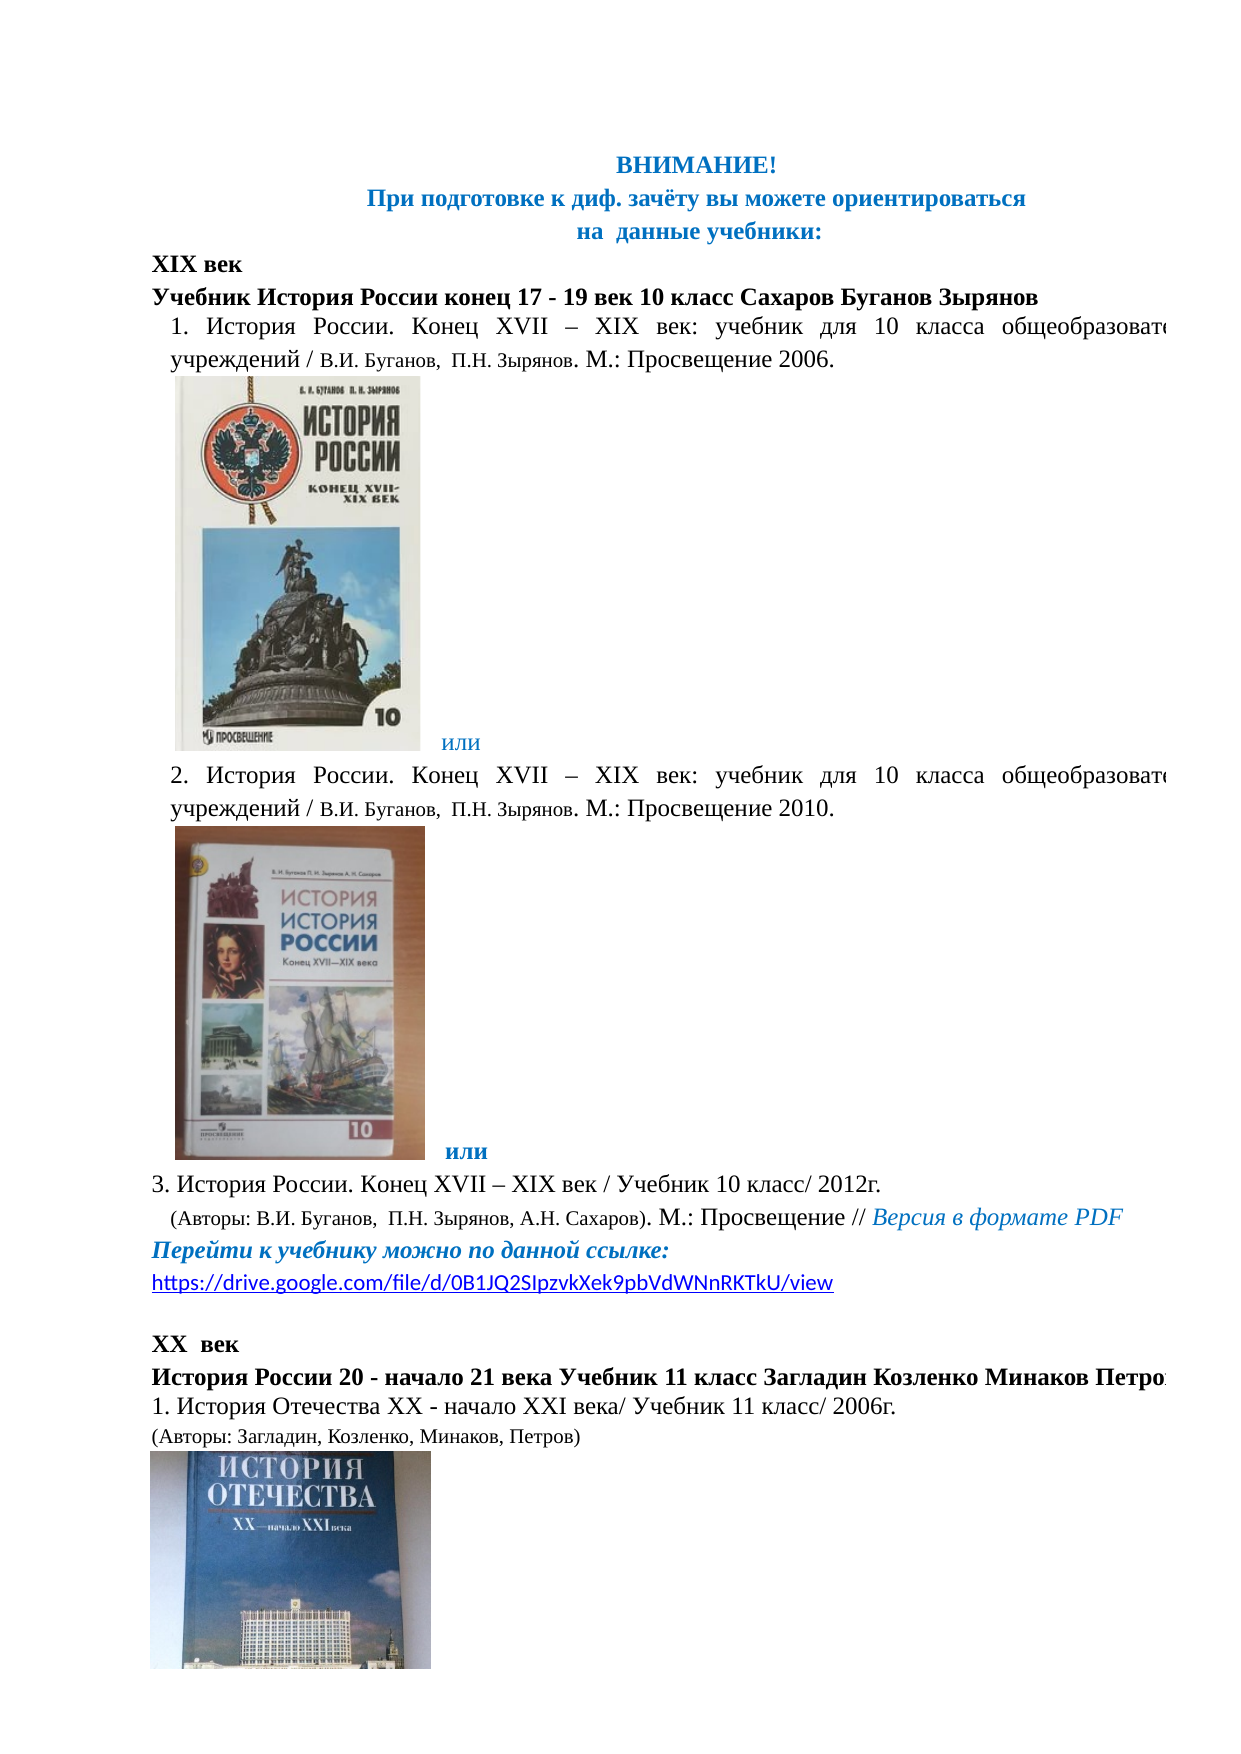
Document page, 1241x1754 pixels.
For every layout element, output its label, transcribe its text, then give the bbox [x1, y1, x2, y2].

text на данные учебники: [75, 75, 1165, 1669]
